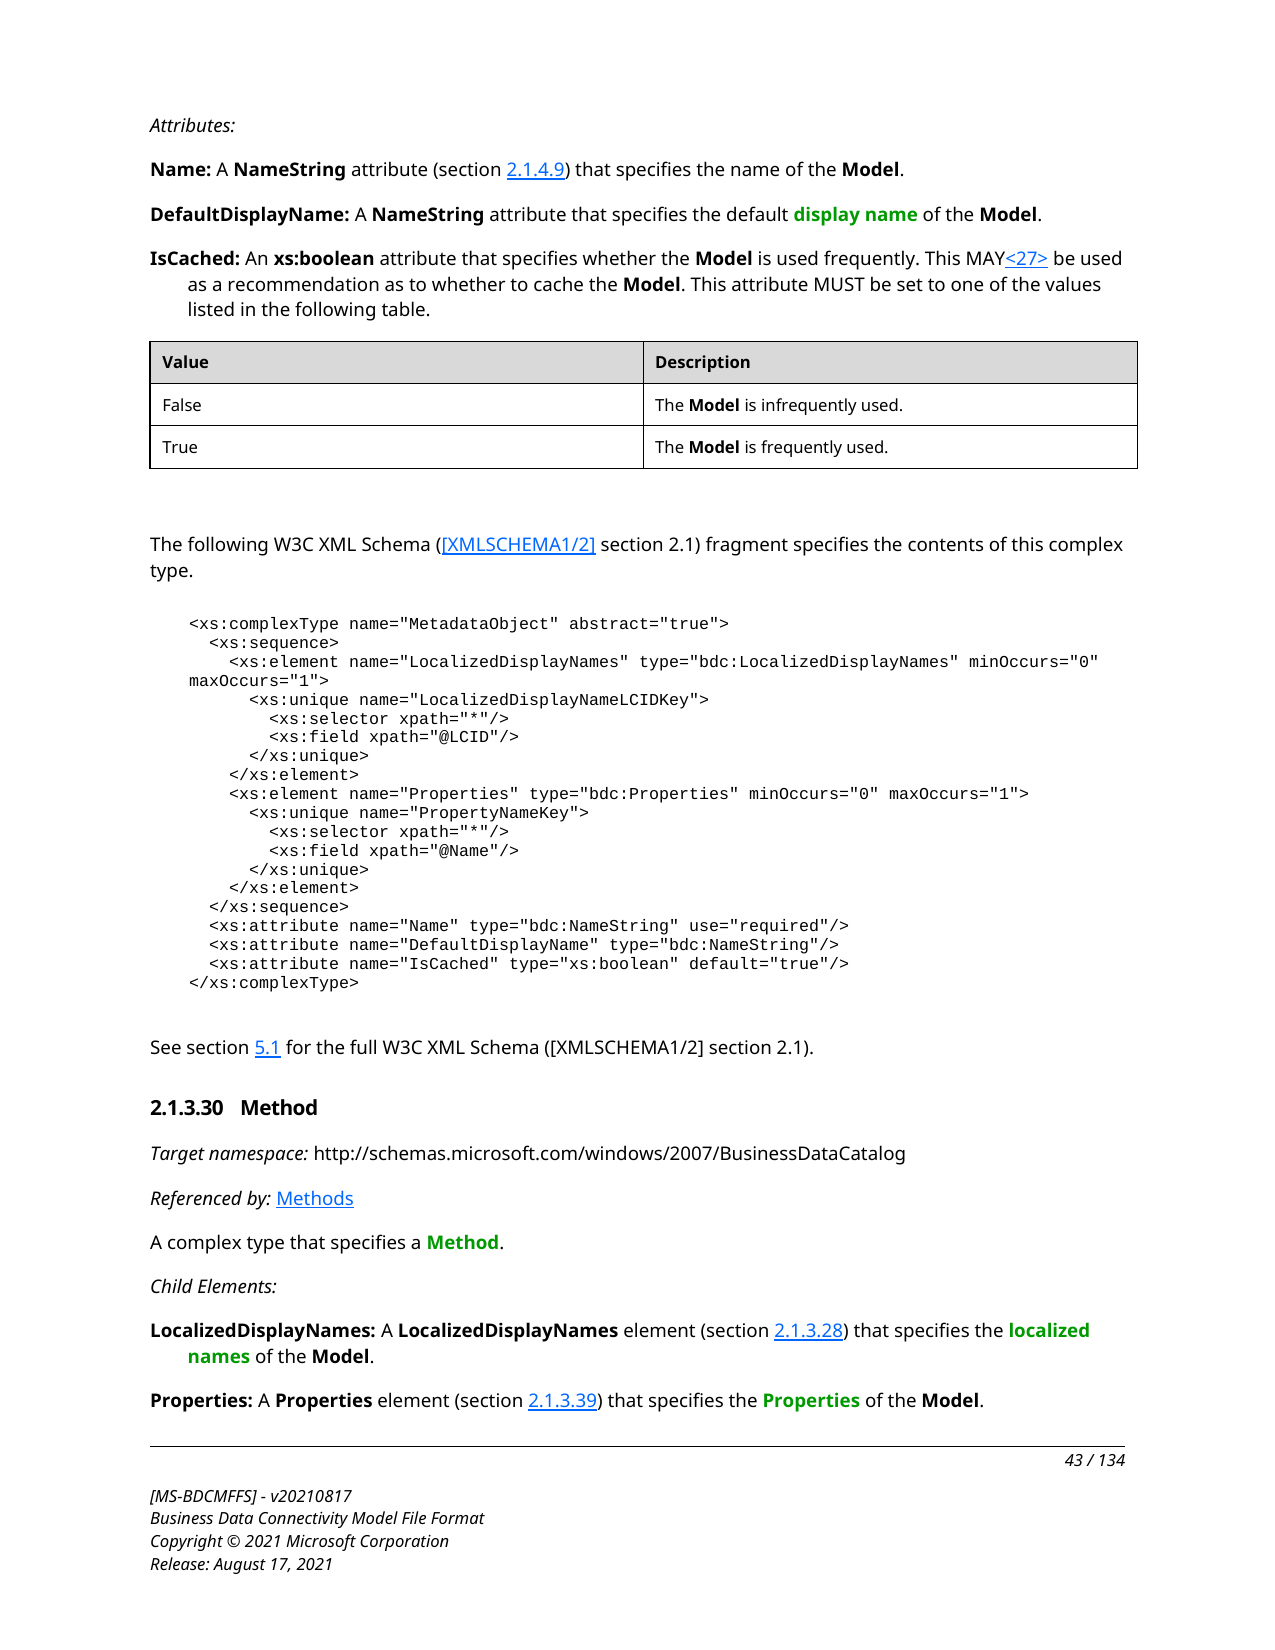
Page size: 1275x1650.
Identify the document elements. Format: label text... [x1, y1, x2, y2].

text Properties: A Properties element (section 2.1.3.39) that specifies the Properties of the Model. [150, 1388, 1125, 1413]
text </xs:unique> [175, 733, 1137, 752]
text <xs:unique name="LocalizedDisplayNameLCIDKey"> [175, 677, 1137, 696]
text Target namespace: http://schemas.microsoft.com/windows/2007/BusinessDataCatalog [150, 1141, 1125, 1166]
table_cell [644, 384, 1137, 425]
text </xs:element> [175, 865, 1137, 884]
text LocalizedDisplayNames: A LocalizedDisplayNames element (section 2.1.3.28) that specifies the localized names of the Model. [150, 1318, 1125, 1369]
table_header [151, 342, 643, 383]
text Attributes: [150, 112, 1125, 138]
text See section 5.1 for the full W3C XML Schema ([XMLSCHEMA1/2] section 2.1). [150, 1035, 1125, 1060]
text A complex type that specifies a Method. [150, 1229, 1125, 1255]
text <xs:attribute name="IsCached" type="xs:boolean" default="true"/> [175, 941, 1137, 959]
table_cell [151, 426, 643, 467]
text <xs:unique name="PropertyNameKey"> [175, 790, 1137, 809]
text IsCached: An xs:boolean attribute that specifies whether the Model is used frequently. This MAY<27> be used as a recommendation as to whether to cache the Model. This attribute MUST be set to one of the values listed in the following table. [150, 245, 1125, 322]
text <xs:selector xpath="*"/> [175, 809, 1137, 828]
text Child Elements: [150, 1273, 1125, 1299]
text DefaultDisplayName: A NameString attribute that specifies the default display name of the Model. [150, 201, 1125, 227]
text <xs:element name="Properties" type="bdc:Properties" minOccurs="0" maxOccurs="1"> [175, 771, 1137, 790]
text </xs:element> [175, 752, 1137, 771]
text <xs:element name="LocalizedDisplayNames" type="bdc:LocalizedDisplayNames" minOccurs="0" maxOccurs="1"> [175, 639, 1137, 677]
text </xs:unique> [175, 846, 1137, 865]
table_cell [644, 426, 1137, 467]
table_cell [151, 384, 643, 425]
text <xs:sequence> [175, 620, 1137, 639]
text <xs:attribute name="Name" type="bdc:NameString" use="required"/> [175, 903, 1137, 922]
text <xs:field xpath="@Name"/> [175, 828, 1137, 846]
text Name: A NameString attribute (section 2.1.4.9) that specifies the name of the Model. [150, 157, 1125, 182]
text The following W3C XML Schema ([XMLSCHEMA1/2] section 2.1) fragment specifies the contents of this complex type. [150, 532, 1125, 583]
text <xs:field xpath="@LCID"/> [175, 714, 1137, 733]
text Referenced by: Methods [150, 1185, 1125, 1211]
subtitle Method [150, 1093, 1125, 1122]
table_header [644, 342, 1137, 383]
text <xs:selector xpath="*"/> [175, 696, 1137, 714]
text <xs:attribute name="DefaultDisplayName" type="bdc:NameString"/> [175, 922, 1137, 941]
text </xs:complexType> [175, 959, 1137, 1003]
text </xs:sequence> [175, 884, 1137, 903]
